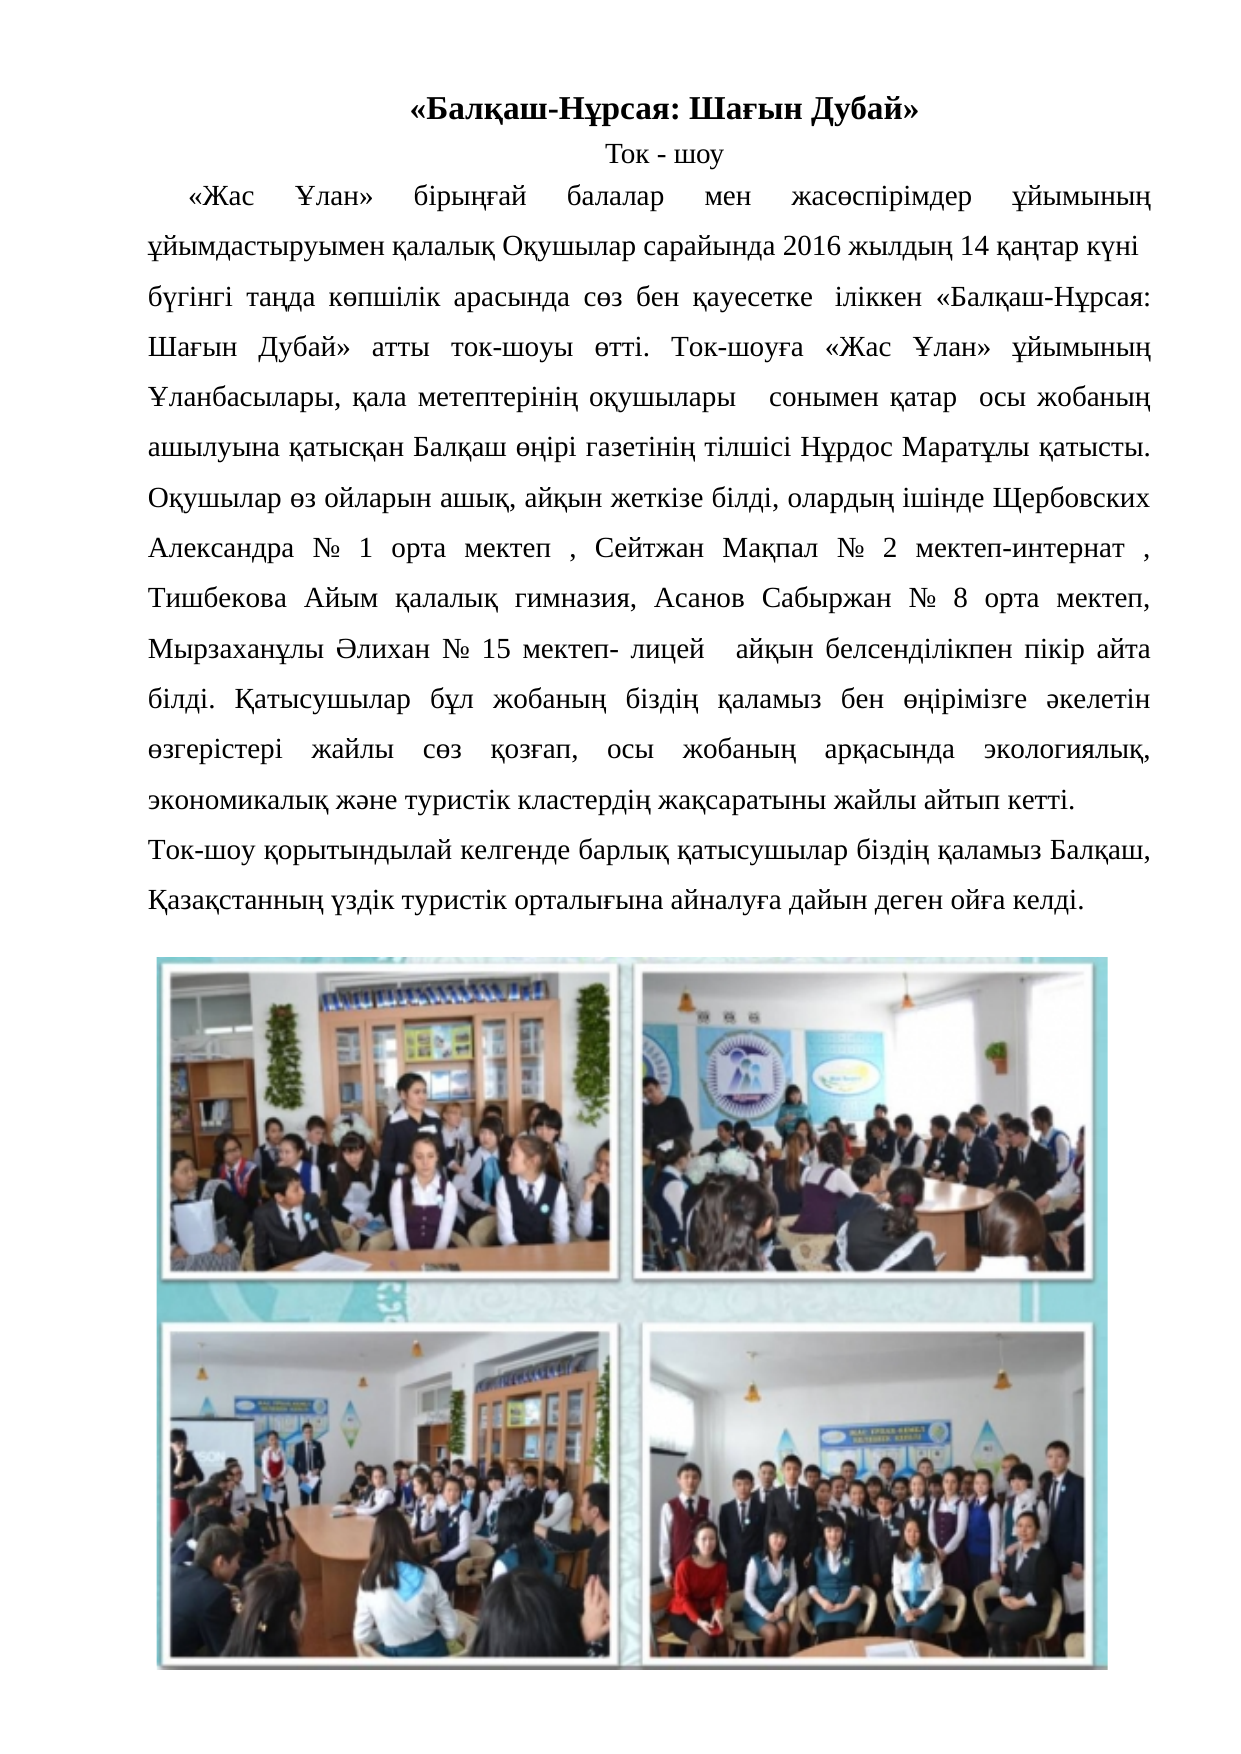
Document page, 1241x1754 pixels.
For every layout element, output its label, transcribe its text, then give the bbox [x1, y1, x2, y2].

text «Балқаш-Нұрсая: Шағын Дубай» [177, 89, 1152, 127]
text Ток-шоу қорытындылай келгенде барлық қатысушылар біздің қаламыз Балқаш, Қазақстанның үздік туристік орталығына айналуға дайын деген ойға келді. [148, 832, 1152, 916]
picture [156, 957, 1108, 1670]
text Ток - шоу [177, 136, 1152, 169]
text «Жас Ұлан» бірыңғай балалар мен жасөспірімдер ұйымының ұйымдастыруымен қалалық Оқушылар сарайында 2016 жылдың 14 қаңтар күні бүгінгі таңда көпшілік арасында сөз бен қауесетке іліккен «Балқаш-Нұрсая: Шағын Дубай» атты ток-шоуы өтті. Ток-шоуға «Жас Ұлан» ұйымының Ұланбасылары, қала метептерінің оқушылары сонымен қатар осы жобаның ашылуына қатысқан Балқаш өңірі газетінің тілшісі Нұрдос Маратұлы қатысты. Оқушылар өз ойларын ашық, айқын жеткізе білді, олардың ішінде Щербовских Александра № 1 орта мектеп , Сейтжан Мақпал № 2 мектеп-интернат , Тишбекова Айым қалалық гимназия, Асанов Сабыржан № 8 орта мектеп, Мырзаханұлы Әлихан № 15 мектеп- лицей айқын белсенділікпен пікір айта білді. Қатысушылар бұл жобаның біздің қаламыз бен өңірімізге әкелетін өзгерістері жайлы сөз қозғап, осы жобаның арқасында экологиялық, экономикалық және туристік кластердің жақсаратыны жайлы айтып кетті. [148, 178, 1152, 815]
